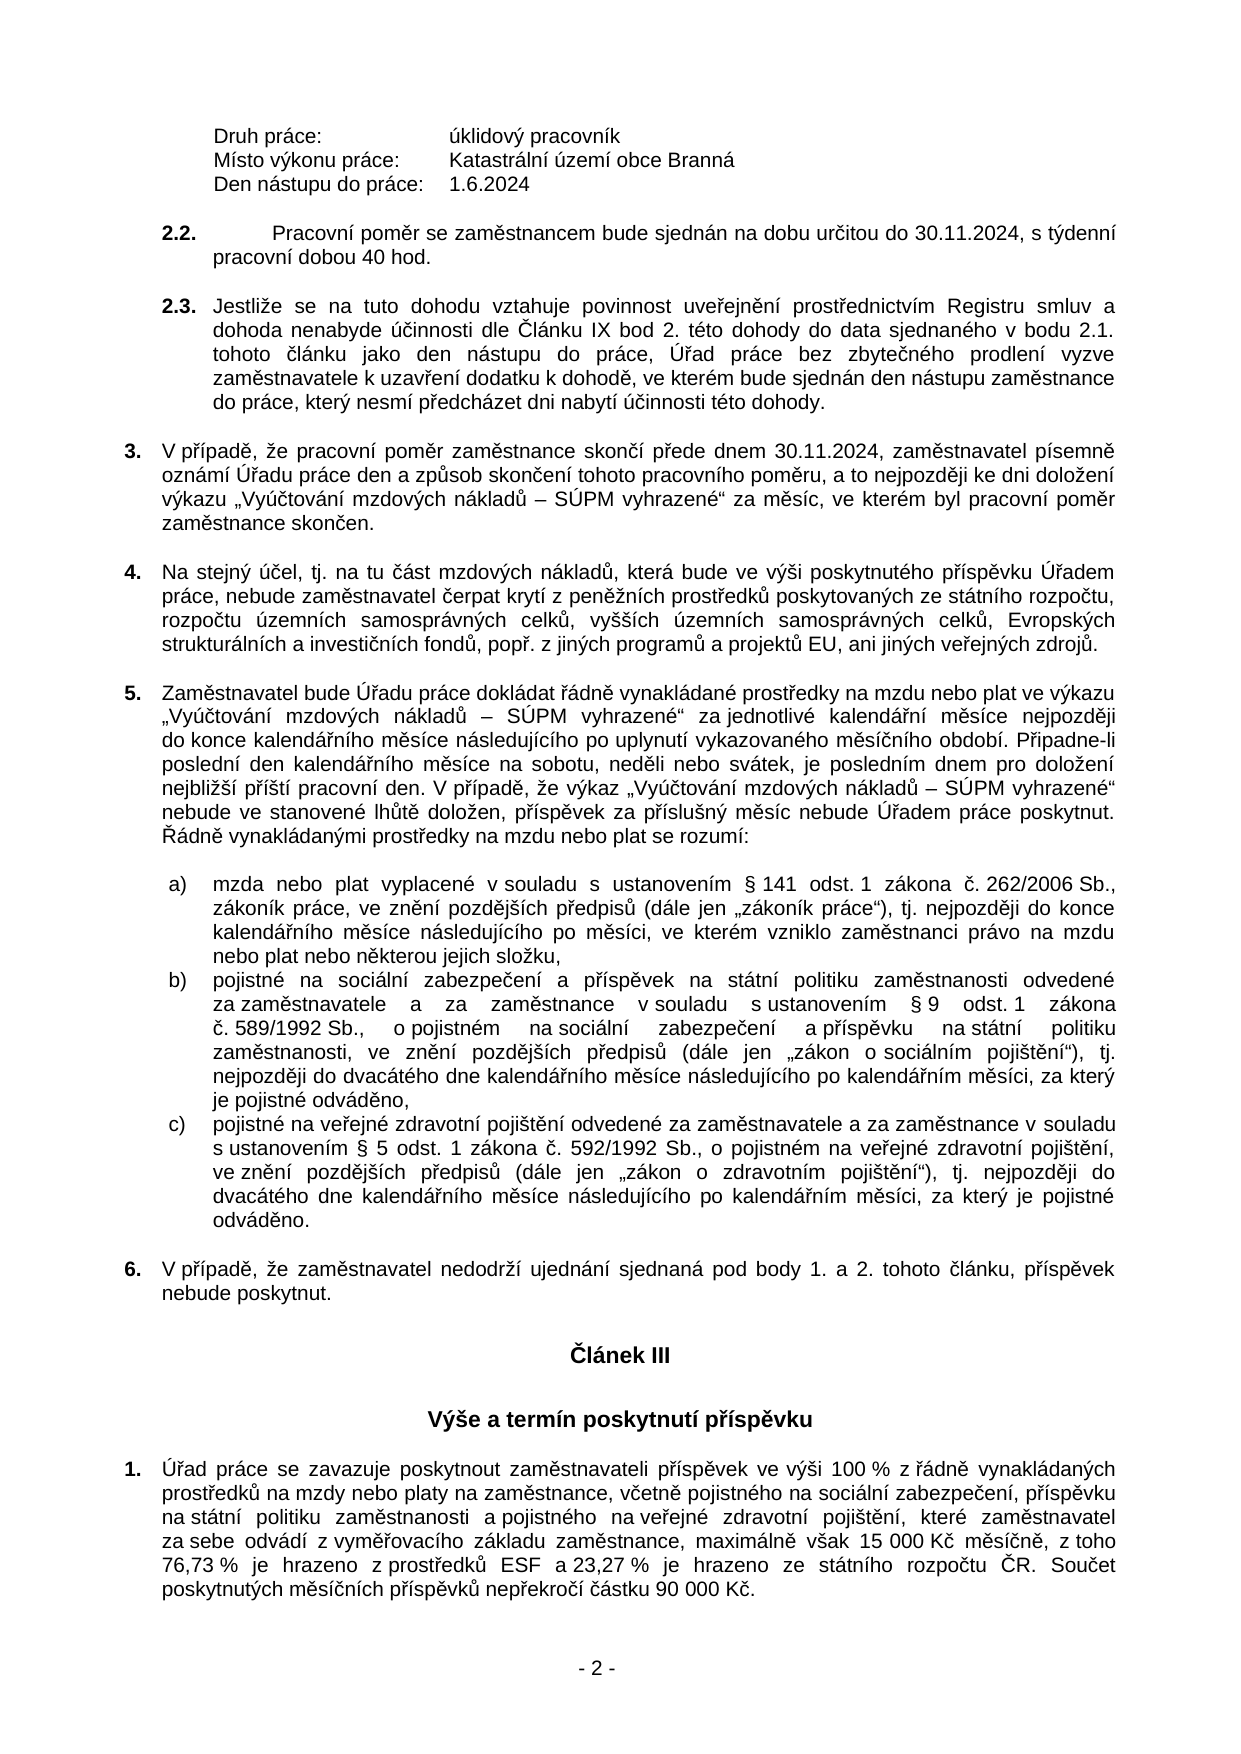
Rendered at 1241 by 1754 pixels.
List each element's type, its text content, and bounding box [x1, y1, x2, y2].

text Výše a termín poskytnutí příspěvku [124, 1406, 1116, 1432]
text V případě, že zaměstnavatel nedodrží ujednání sjednaná pod body 1. a 2. tohoto článku, příspěvek nebude poskytnut. [124, 1256, 1116, 1304]
text Den nástupu do práce: 1.6.2024 [213, 172, 1116, 196]
text Na stejný účel, tj. na tu část mzdových nákladů, která bude ve výši poskytnutého příspěvku Úřadem práce, nebude zaměstnavatel čerpat krytí z peněžních prostředků poskytovaných ze státního rozpočtu, rozpočtu územních samosprávných celků, vyšších územních samosprávných celků, Evropských strukturálních a investičních fondů, popř. z jiných programů a projektů EU, ani jiných veřejných zdrojů. [124, 559, 1116, 655]
text Zaměstnavatel bude Úřadu práce dokládat řádně vynakládané prostředky na mzdu nebo plat ve výkazu „Vyúčtování mzdových nákladů – SÚPM vyhrazené“ za jednotlivé kalendářní měsíce nejpozději do konce kalendářního měsíce následujícího po uplynutí vykazovaného měsíčního období. Připadne-li poslední den kalendářního měsíce na sobotu, neděli nebo svátek, je posledním dnem pro doložení nejbližší příští pracovní den. V případě, že výkaz „Vyúčtování mzdových nákladů – SÚPM vyhrazené“ nebude ve stanovené lhůtě doložen, příspěvek za příslušný měsíc nebude Úřadem práce poskytnut. Řádně vynakládanými prostředky na mzdu nebo plat se rozumí: [124, 680, 1116, 848]
text V případě, že pracovní poměr zaměstnance skončí přede dnem 30.11.2024, zaměstnavatel písemně oznámí Úřadu práce den a způsob skončení tohoto pracovního poměru, a to nejpozději ke dni doložení výkazu „Vyúčtování mzdových nákladů – SÚPM vyhrazené“ za měsíc, ve kterém byl pracovní poměr zaměstnance skončen. [124, 439, 1116, 534]
text Místo výkonu práce: Katastrální území obce Branná [213, 148, 1116, 172]
text Druh práce: úklidový pracovník [213, 124, 1116, 148]
list Pracovní poměr se zaměstnancem bude sjednán na dobu určitou do 30.11.2024, s týdenní pracovní dobou 40 hod. [162, 221, 1116, 269]
list Úřad práce se zavazuje poskytnout zaměstnavateli příspěvek ve výši 100 % z řádně vynakládaných prostředků na mzdy nebo platy na zaměstnance, včetně pojistného na sociální zabezpečení, příspěvku na státní politiku zaměstnanosti a pojistného na veřejné zdravotní pojištění, které zaměstnavatel za sebe odvádí z vyměřovacího základu zaměstnance, maximálně však 15 000 Kč měsíčně, z toho 76,73 % je hrazeno z prostředků ESF a 23,27 % je hrazeno ze státního rozpočtu ČR. Součet poskytnutých měsíčních příspěvků nepřekročí částku 90 000 Kč. [124, 1457, 1116, 1601]
list pojistné na sociální zabezpečení a příspěvek na státní politiku zaměstnanosti odvedené za zaměstnavatele a za zaměstnance v souladu s ustanovením § 9 odst. 1 zákona č. 589/1992 Sb., o pojistném na sociální zabezpečení a příspěvku na státní politiku zaměstnanosti, ve znění pozdějších předpisů (dále jen „zákon o sociálním pojištění“), tj. nejpozději do dvacátého dne kalendářního měsíce následujícího po kalendářním měsíci, za který je pojistné odváděno, [168, 968, 1116, 1112]
list Jestliže se na tuto dohodu vztahuje povinnost uveřejnění prostřednictvím Registru smluv a dohoda nenabyde účinnosti dle Článku IX bod 2. této dohody do data sjednaného v bodu 2.1. tohoto článku jako den nástupu do práce, Úřad práce bez zbytečného prodlení vyzve zaměstnavatele k uzavření dodatku k dohodě, ve kterém bude sjednán den nástupu zaměstnance do práce, který nesmí předcházet dni nabytí účinnosti této dohody. [162, 294, 1116, 414]
list mzda nebo plat vyplacené v souladu s ustanovením § 141 odst. 1 zákona č. 262/2006 Sb., zákoník práce, ve znění pozdějších předpisů (dále jen „zákoník práce“), tj. nejpozději do konce kalendářního měsíce následujícího po měsíci, ve kterém vzniklo zaměstnanci právo na mzdu nebo plat nebo některou jejich složku, [168, 872, 1116, 968]
text Článek III [124, 1342, 1116, 1368]
list pojistné na veřejné zdravotní pojištění odvedené za zaměstnavatele a za zaměstnance v souladu s ustanovením § 5 odst. 1 zákona č. 592/1992 Sb., o pojistném na veřejné zdravotní pojištění, ve znění pozdějších předpisů (dále jen „zákon o zdravotním pojištění“), tj. nejpozději do dvacátého dne kalendářního měsíce následujícího po kalendářním měsíci, za který je pojistné odváděno. [168, 1112, 1116, 1231]
